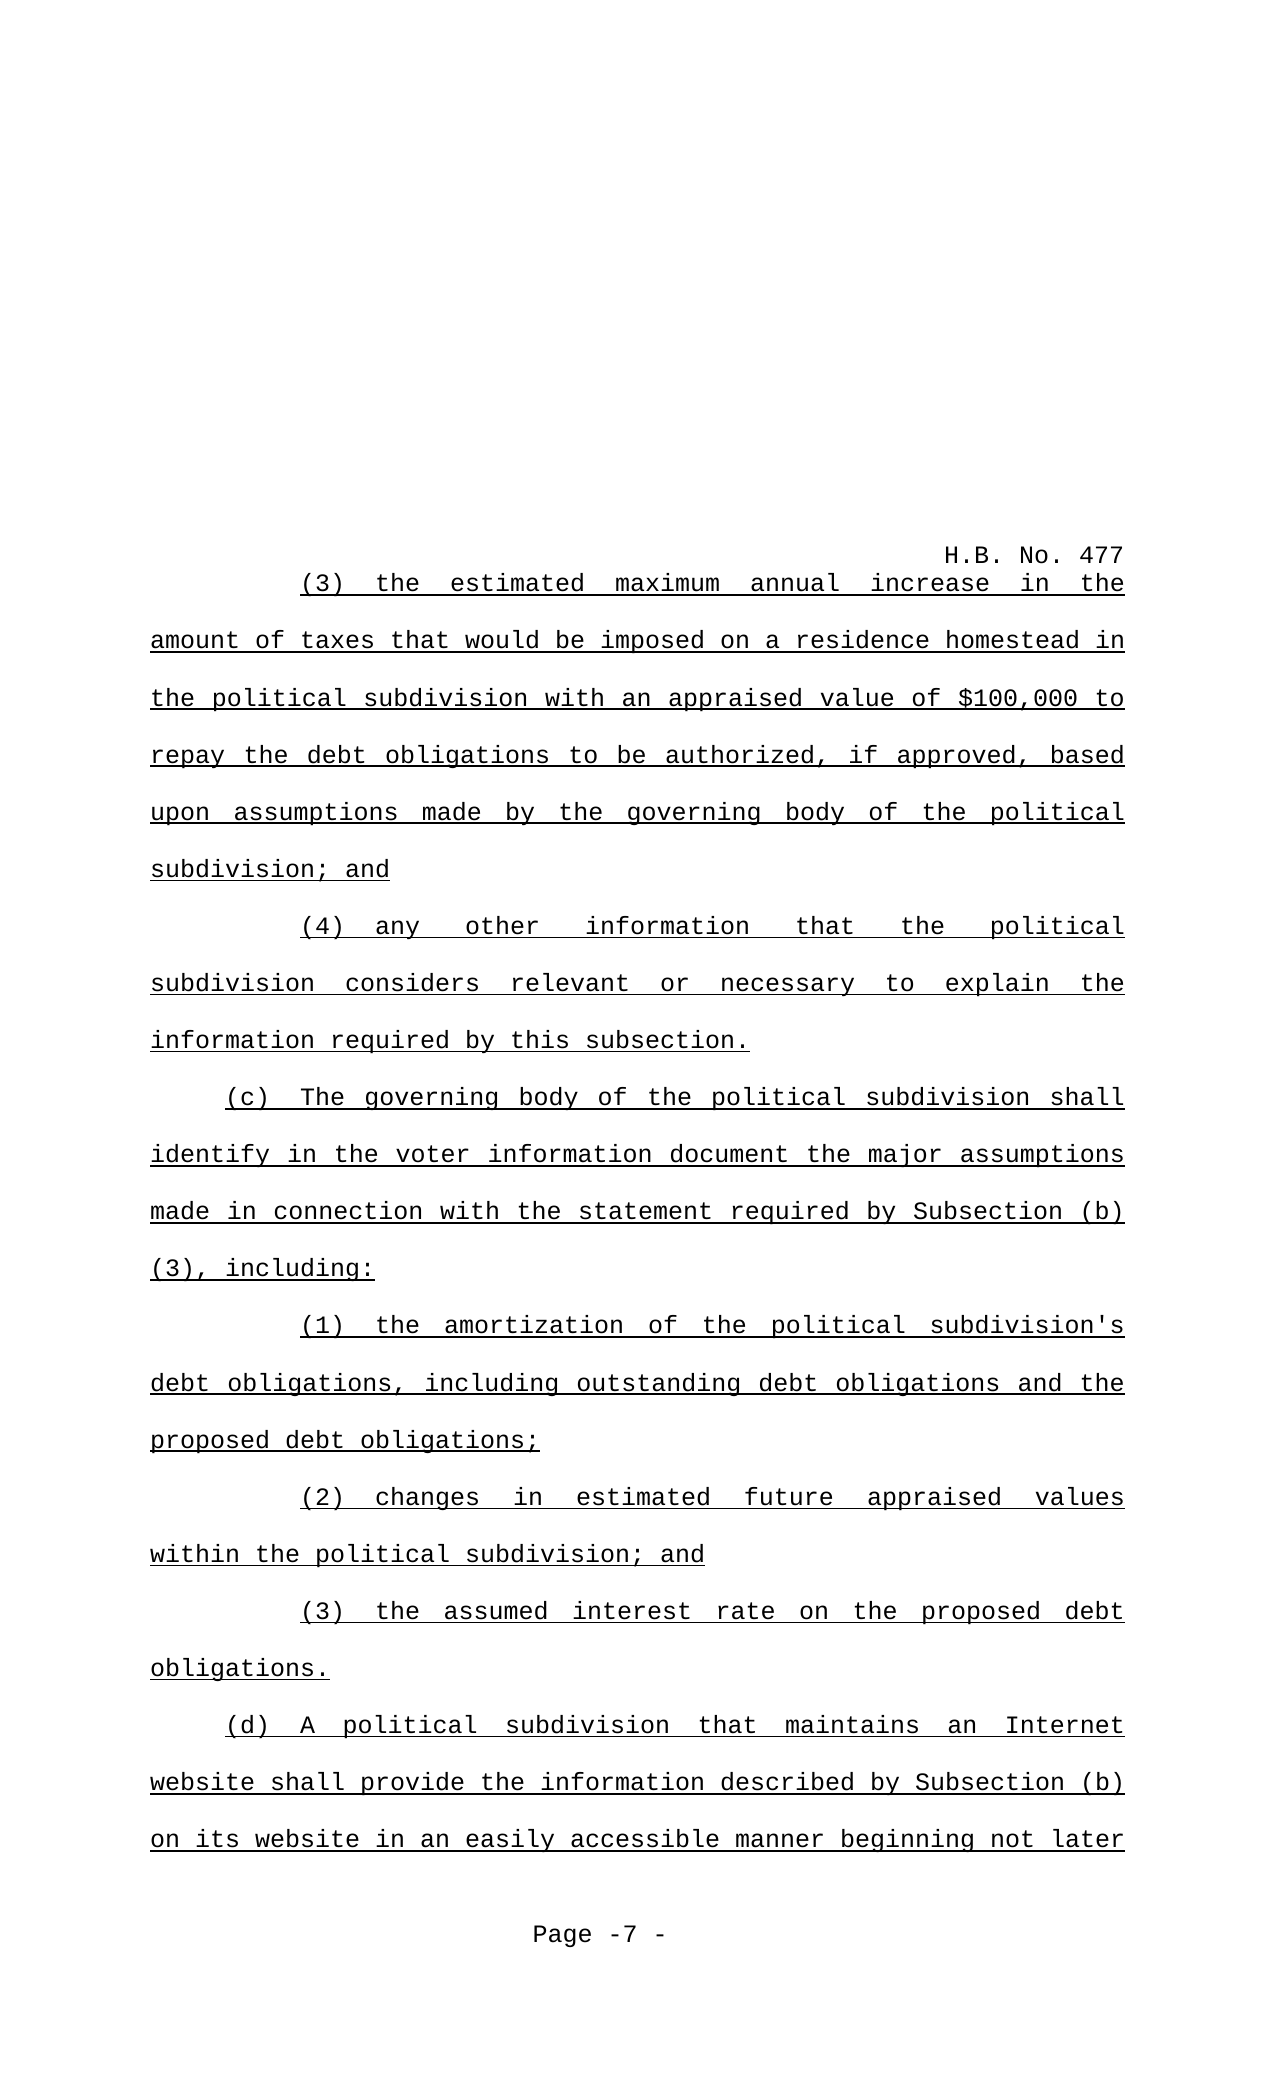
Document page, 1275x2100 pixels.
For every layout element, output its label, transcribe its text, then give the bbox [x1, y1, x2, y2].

text (3) the estimated maximum annual increase in the amount of taxes that would be imposed on a residence homestead in the political subdivision with an appraised value of $100,000 to repay the debt obligations to be authorized, if approved, based upon assumptions made by the governing body of the political subdivision; and [150, 767, 1125, 822]
text (3) the estimated maximum annual increase in the amount of taxes that would be imposed on a residence homestead in the political subdivision with an appraised value of $100,000 to repay the debt obligations to be authorized, if approved, based upon assumptions made by the governing body of the political subdivision; and [150, 824, 1125, 885]
text (2) changes in estimated future appraised values within the political subdivision; and [150, 1484, 1125, 1570]
text (3) the estimated maximum annual increase in the amount of taxes that would be imposed on a residence homestead in the political subdivision with an appraised value of $100,000 to repay the debt obligations to be authorized, if approved, based upon assumptions made by the governing body of the political subdivision; and [150, 571, 1125, 651]
text (3) the estimated maximum annual increase in the amount of taxes that would be imposed on a residence homestead in the political subdivision with an appraised value of $100,000 to repay the debt obligations to be authorized, if approved, based upon assumptions made by the governing body of the political subdivision; and [150, 710, 1125, 765]
text (c) The governing body of the political subdivision shall identify in the voter information document the major assumptions made in connection with the statement required by Subsection (b)(3), including: [150, 1167, 1125, 1222]
text (3) the estimated maximum annual increase in the amount of taxes that would be imposed on a residence homestead in the political subdivision with an appraised value of $100,000 to repay the debt obligations to be authorized, if approved, based upon assumptions made by the governing body of the political subdivision; and [150, 653, 1125, 708]
text (1) the amortization of the political subdivision's debt obligations, including outstanding debt obligations and the proposed debt obligations; [150, 1313, 1125, 1393]
text (3) the assumed interest rate on the proposed debt obligations. [150, 1598, 1125, 1684]
text (c) The governing body of the political subdivision shall identify in the voter information document the major assumptions made in connection with the statement required by Subsection (b)(3), including: [150, 1084, 1125, 1165]
text (4) any other information that the political subdivision considers relevant or necessary to explain the information required by this subsection. [150, 995, 1125, 1056]
text (c) The governing body of the political subdivision shall identify in the voter information document the major assumptions made in connection with the statement required by Subsection (b)(3), including: [150, 1224, 1125, 1284]
text (1) the amortization of the political subdivision's debt obligations, including outstanding debt obligations and the proposed debt obligations; [150, 1395, 1125, 1456]
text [150, 1795, 1125, 1850]
text (4) any other information that the political subdivision considers relevant or necessary to explain the information required by this subsection. [150, 913, 1125, 994]
